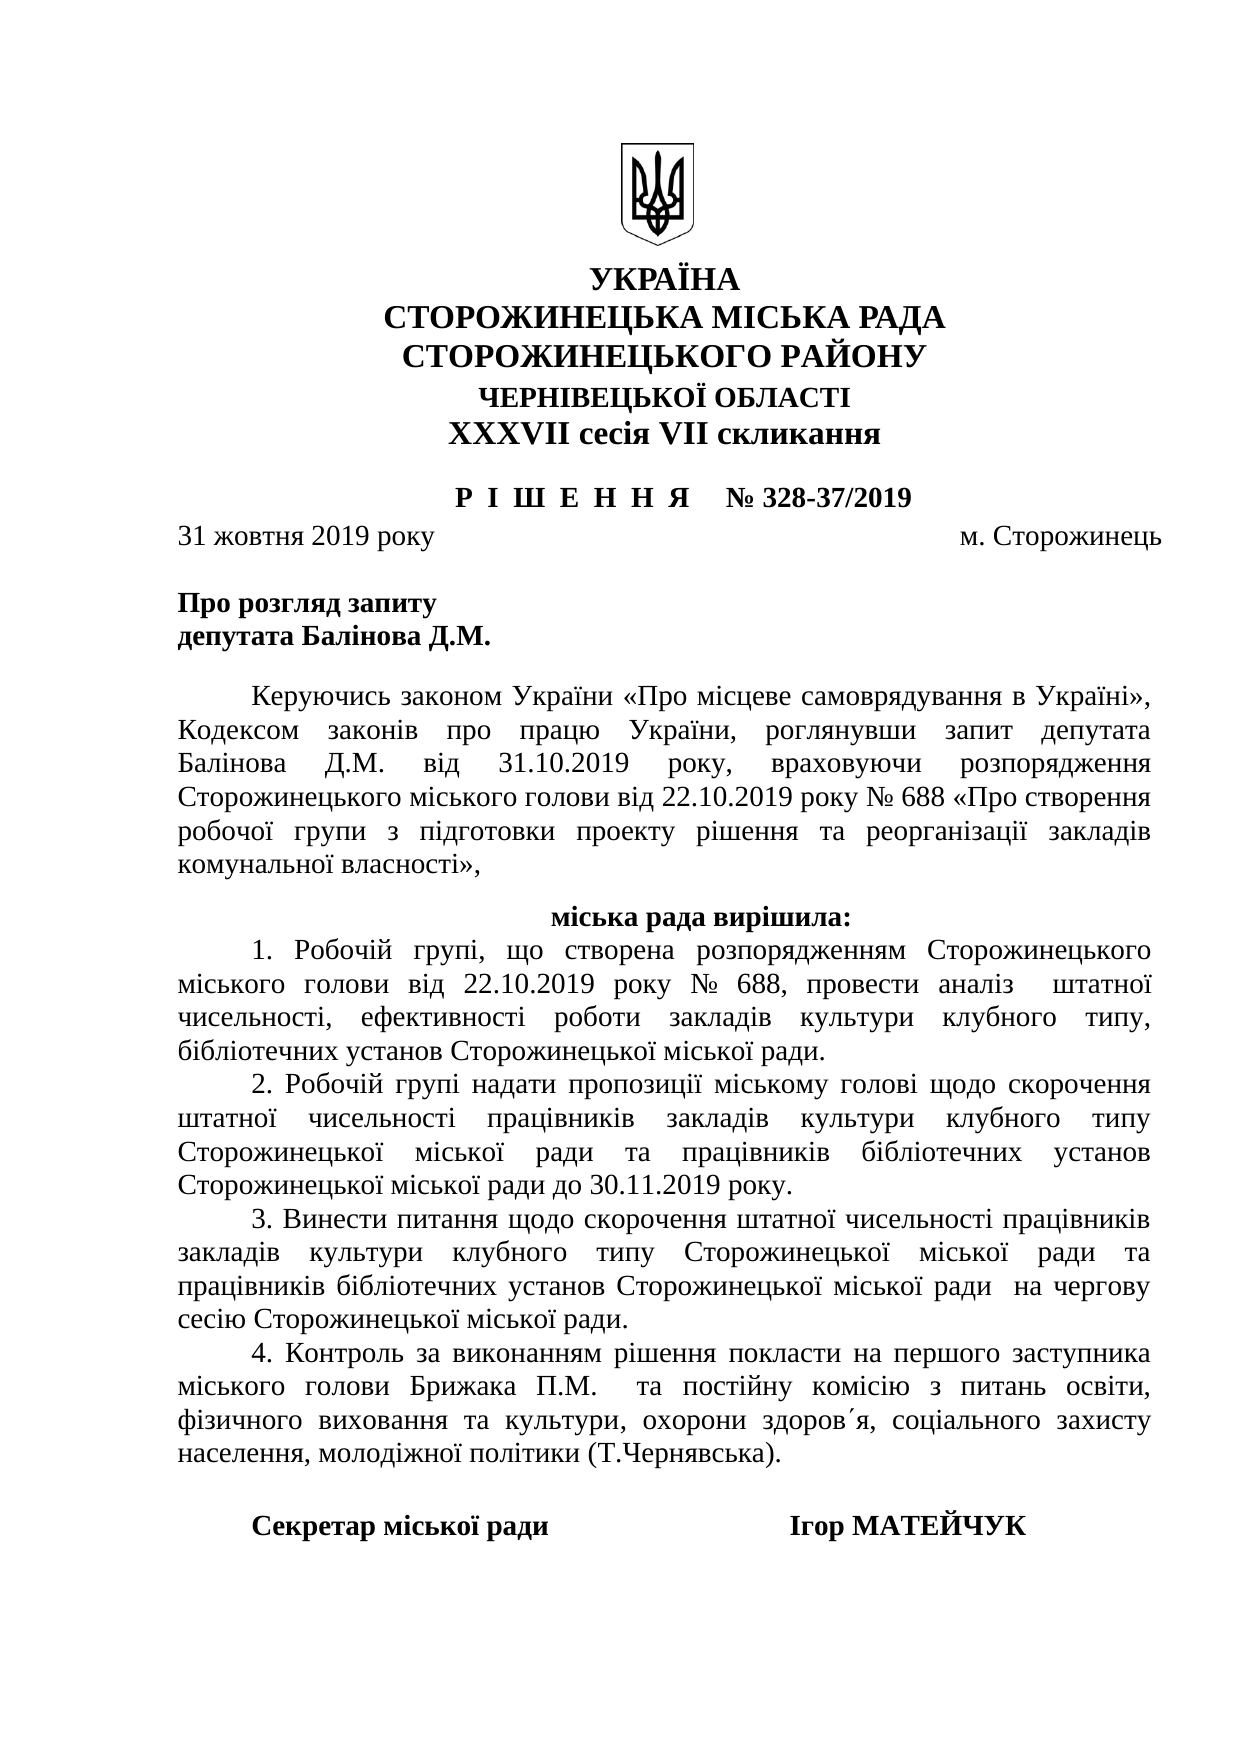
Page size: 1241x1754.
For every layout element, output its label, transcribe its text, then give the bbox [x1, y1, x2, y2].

text 1. Робочій групі, що створена розпорядженням Сторожинецького міського голови від 22.10.2019 року № 688, провести аналіз штатної чисельності, ефективності роботи закладів культури клубного типу, бібліотечних установ Сторожинецької міської ради. [177, 932, 1152, 1067]
subtitle УКРАЇНА [177, 259, 1152, 298]
text міська рада вирішила: [118, 899, 1152, 932]
text Секретар міської ради Ігор МАТЕЙЧУК [177, 1508, 1152, 1541]
text СТОРОЖИНЕЦЬКОГО РАЙОНУ [177, 336, 1152, 374]
subtitle Р І Ш Е Н Н Я № 328-37/2019 [177, 480, 1152, 513]
text ХXXVІІ сесія VІІ скликання [177, 414, 1152, 452]
text депутата Балінова Д.М. [177, 618, 1152, 652]
text Про розгляд запиту [177, 585, 1152, 618]
text Керуючись законом України «Про місцеве самоврядування в Україні», Кодексом законів про працю України, роглянувши запит депутата Балінова Д.М. від 31.10.2019 року, враховуючи розпорядження Сторожинецького міського голови від 22.10.2019 року № 688 «Про створення робочої групи з підготовки проекту рішення та реорганізації закладів комунальної власності», [177, 678, 1152, 880]
subtitle СТОРОЖИНЕЦЬКА МІСЬКА РАДА [177, 298, 1152, 336]
text 3. Винести питання щодо скорочення штатної чисельності працівників закладів культури клубного типу Сторожинецької міської ради та працівників бібліотечних установ Сторожинецької міської ради на чергову сесію Сторожинецької міської ради. [177, 1201, 1152, 1335]
text 31 жовтня 2019 року м. Сторожинець [177, 518, 1164, 552]
picture [621, 143, 694, 246]
text 2. Робочій групі надати пропозиції міському голові щодо скорочення штатної чисельності працівників закладів культури клубного типу Сторожинецької міської ради та працівників бібліотечних установ Сторожинецької міської ради до 30.11.2019 року. [177, 1067, 1152, 1201]
text 4. Контроль за виконанням рішення покласти на першого заступника міського голови Брижака П.М. та постійну комісію з питань освіти, фізичного виховання та культури, охорони здоровя, соціального захисту населення, молодіжної політики (Т.Чернявська). [177, 1335, 1152, 1469]
subtitle ЧЕРНІВЕЦЬКОЇ ОБЛАСТІ [177, 380, 1152, 414]
